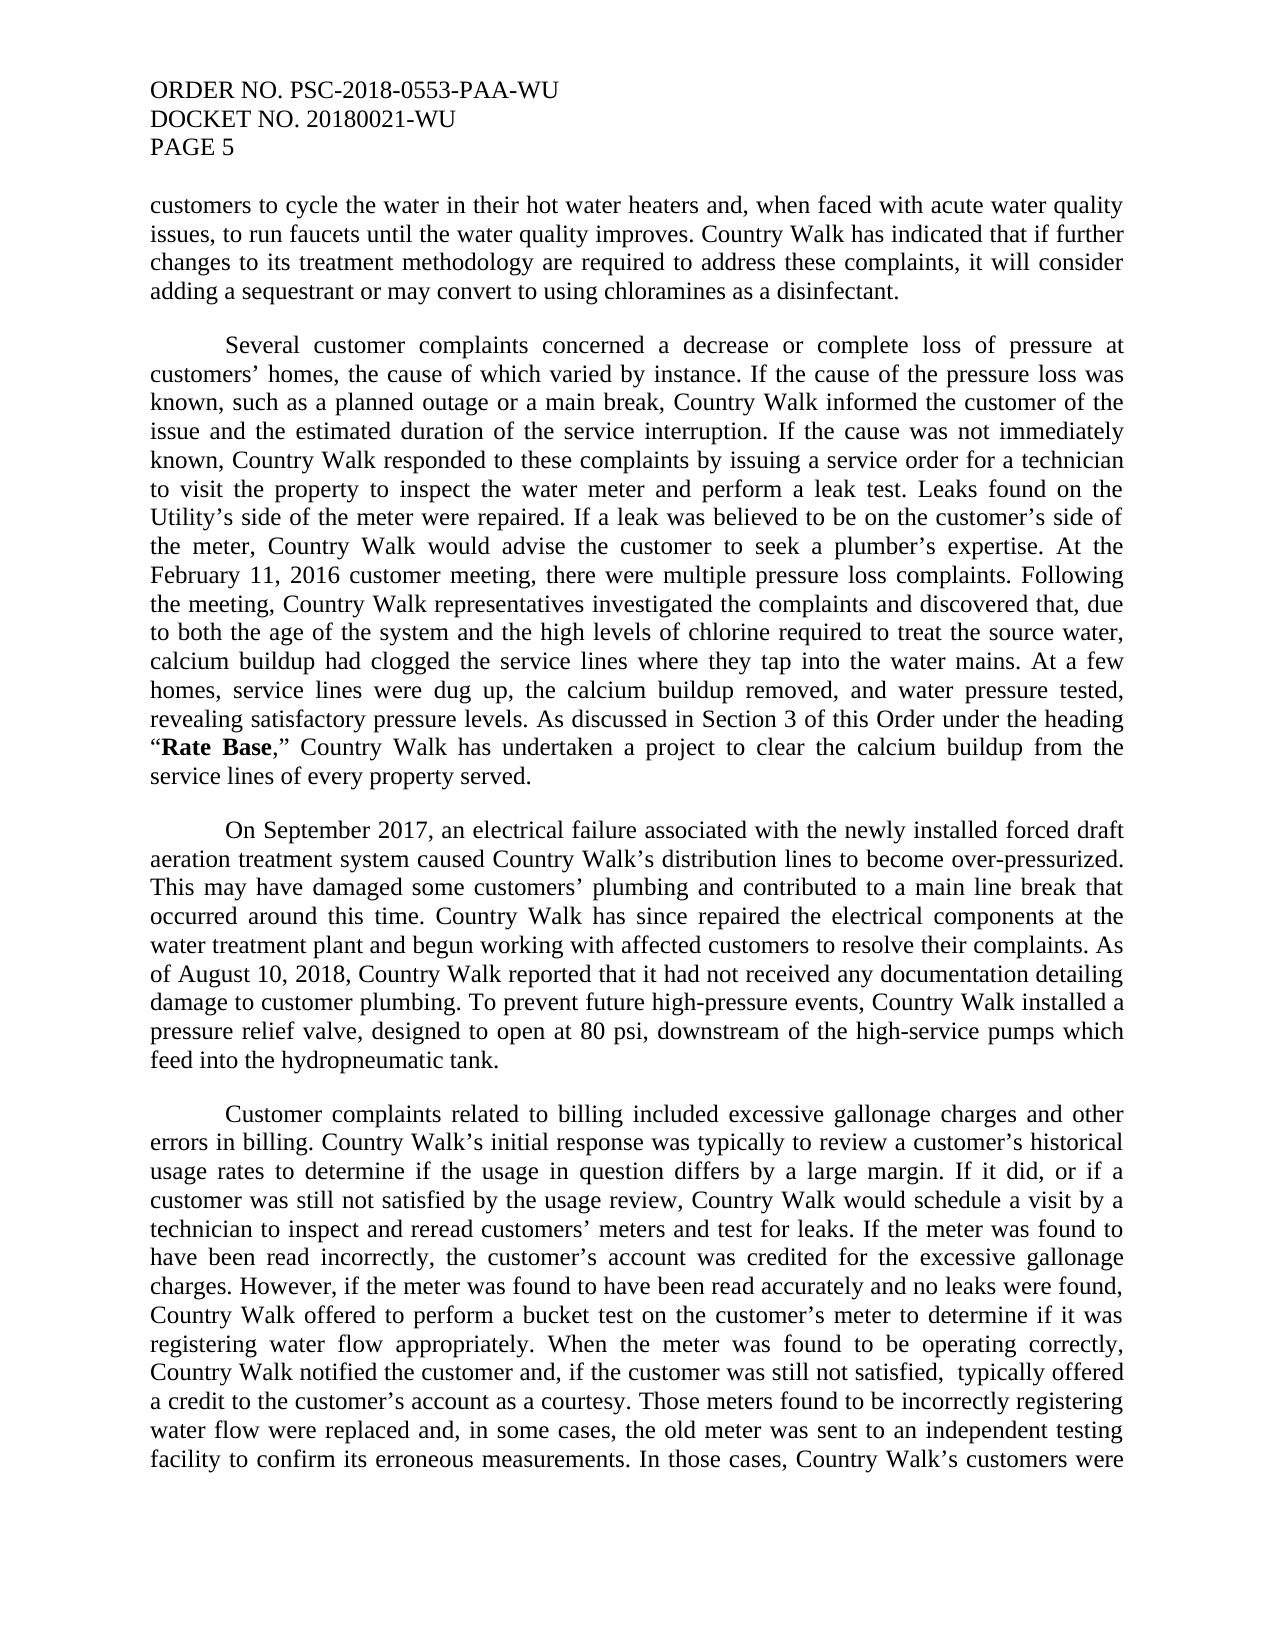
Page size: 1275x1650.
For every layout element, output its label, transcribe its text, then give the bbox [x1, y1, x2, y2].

text Several customer complaints concerned a decrease or complete loss of pressure at customers’ homes, the cause of which varied by instance. If the cause of the pressure loss was known, such as a planned outage or a main break, Country Walk informed the customer of the issue and the estimated duration of the service interruption. If the cause was not immediately known, Country Walk responded to these complaints by issuing a service order for a technician to visit the property to inspect the water meter and perform a leak test. Leaks found on the Utility’s side of the meter were repaired. If a leak was believed to be on the customer’s side of the meter, Country Walk would advise the customer to seek a plumber’s expertise. At the February 11, 2016 customer meeting, there were multiple pressure loss complaints. Following the meeting, Country Walk representatives investigated the complaints and discovered that, due to both the age of the system and the high levels of chlorine required to treat the source water, calcium buildup had clogged the service lines where they tap into the water mains. At a few homes, service lines were dug up, the calcium buildup removed, and water pressure tested, revealing satisfactory pressure levels. As discussed in Section 3 of this Order under the heading “Rate Base,” Country Walk has undertaken a project to clear the calcium buildup from the service lines of every property served. [150, 330, 1125, 790]
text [150, 1099, 1125, 1472]
text On September 2017, an electrical failure associated with the newly installed forced draft aeration treatment system caused Country Walk’s distribution lines to become over-pressurized. This may have damaged some customers’ plumbing and contributed to a main line break that occurred around this time. Country Walk has since repaired the electrical components at the water treatment plant and begun working with affected customers to resolve their complaints. As of August 10, 2018, Country Walk reported that it had not received any documentation detailing damage to customer plumbing. To prevent future high-pressure events, Country Walk installed a pressure relief valve, designed to open at 80 psi, downstream of the high-service pumps which feed into the hydropneumatic tank. [150, 815, 1125, 1074]
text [150, 190, 1125, 305]
